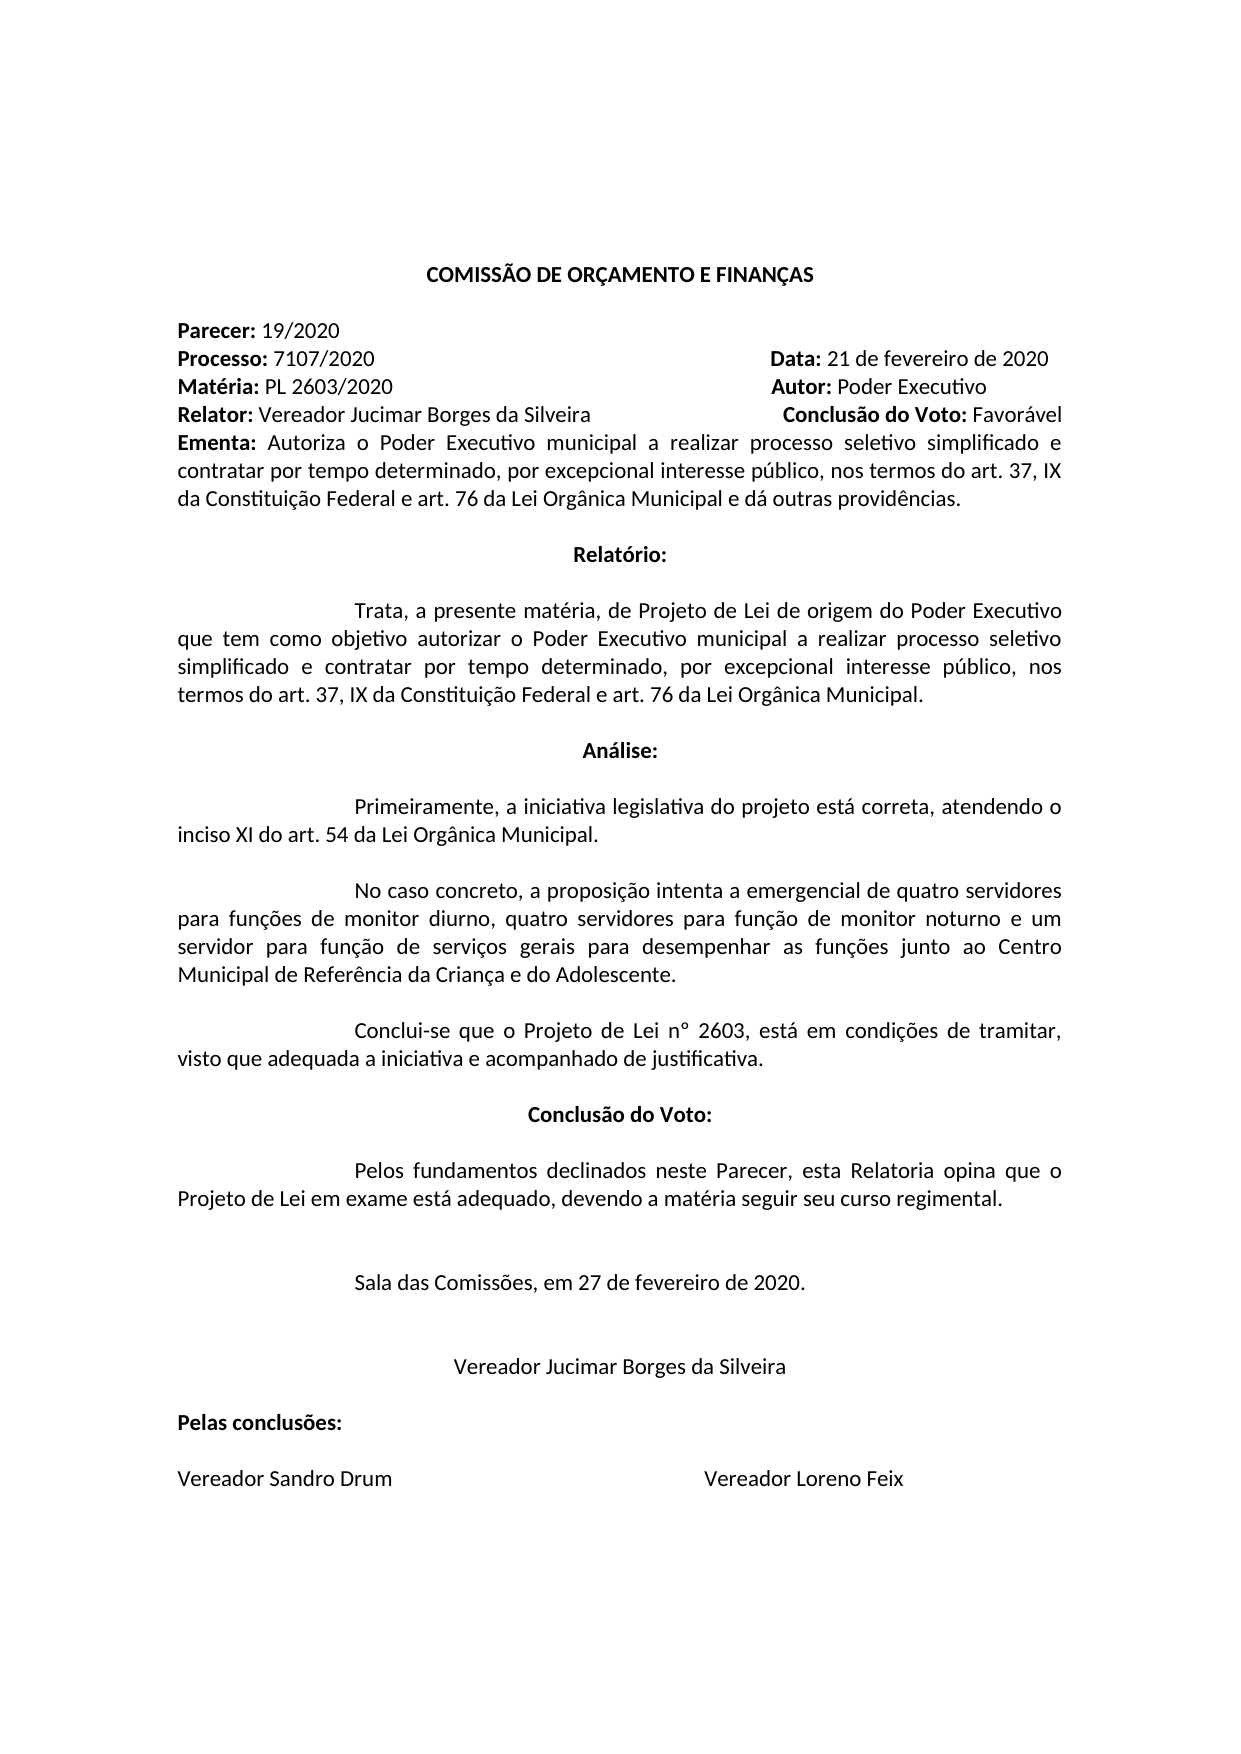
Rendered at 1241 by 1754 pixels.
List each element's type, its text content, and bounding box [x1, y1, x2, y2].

text Relatório: [177, 540, 1063, 568]
text Conclui-se que o Projeto de Lei nº 2603, está em condições de tramitar, visto que adequada a iniciativa e acompanhado de justificativa. [177, 1016, 1063, 1072]
text Matéria: PL 2603/2020 Autor: Poder Executivo [177, 372, 1063, 400]
text Vereador Sandro Drum Vereador Loreno Feix [177, 1464, 1063, 1493]
text Vereador Jucimar Borges da Silveira [177, 1352, 1063, 1381]
text Sala das Comissões, em 27 de fevereiro de 2020. [177, 1268, 1063, 1296]
text Conclusão do Voto: [177, 1100, 1063, 1128]
text Trata, a presente matéria, de Projeto de Lei de origem do Poder Executivo que tem como objetivo autorizar o Poder Executivo municipal a realizar processo seletivo simplificado e contratar por tempo determinado, por excepcional interesse público, nos termos do art. 37, IX da Constituição Federal e art. 76 da Lei Orgânica Municipal. [177, 596, 1063, 708]
text Pelas conclusões: [177, 1408, 1063, 1437]
text Relator: Vereador Jucimar Borges da Silveira Conclusão do Voto: Favorável [177, 400, 1063, 428]
text COMISSÃO DE ORÇAMENTO E FINANÇAS [177, 260, 1063, 288]
text No caso concreto, a proposição intenta a emergencial de quatro servidores para funções de monitor diurno, quatro servidores para função de monitor noturno e um servidor para função de serviços gerais para desempenhar as funções junto ao Centro Municipal de Referência da Criança e do Adolescente. [177, 876, 1063, 988]
text Análise: [177, 736, 1063, 764]
text Processo: 7107/2020 Data: 21 de fevereiro de 2020 [177, 344, 1063, 372]
text Ementa: Autoriza o Poder Executivo municipal a realizar processo seletivo simplificado e contratar por tempo determinado, por excepcional interesse público, nos termos do art. 37, IX da Constituição Federal e art. 76 da Lei Orgânica Municipal e dá outras providências. [177, 428, 1063, 512]
text Primeiramente, a iniciativa legislativa do projeto está correta, atendendo o inciso XI do art. 54 da Lei Orgânica Municipal. [177, 792, 1063, 848]
text Parecer: 19/2020 [177, 316, 1063, 344]
text Pelos fundamentos declinados neste Parecer, esta Relatoria opina que o Projeto de Lei em exame está adequado, devendo a matéria seguir seu curso regimental. [177, 1156, 1063, 1212]
